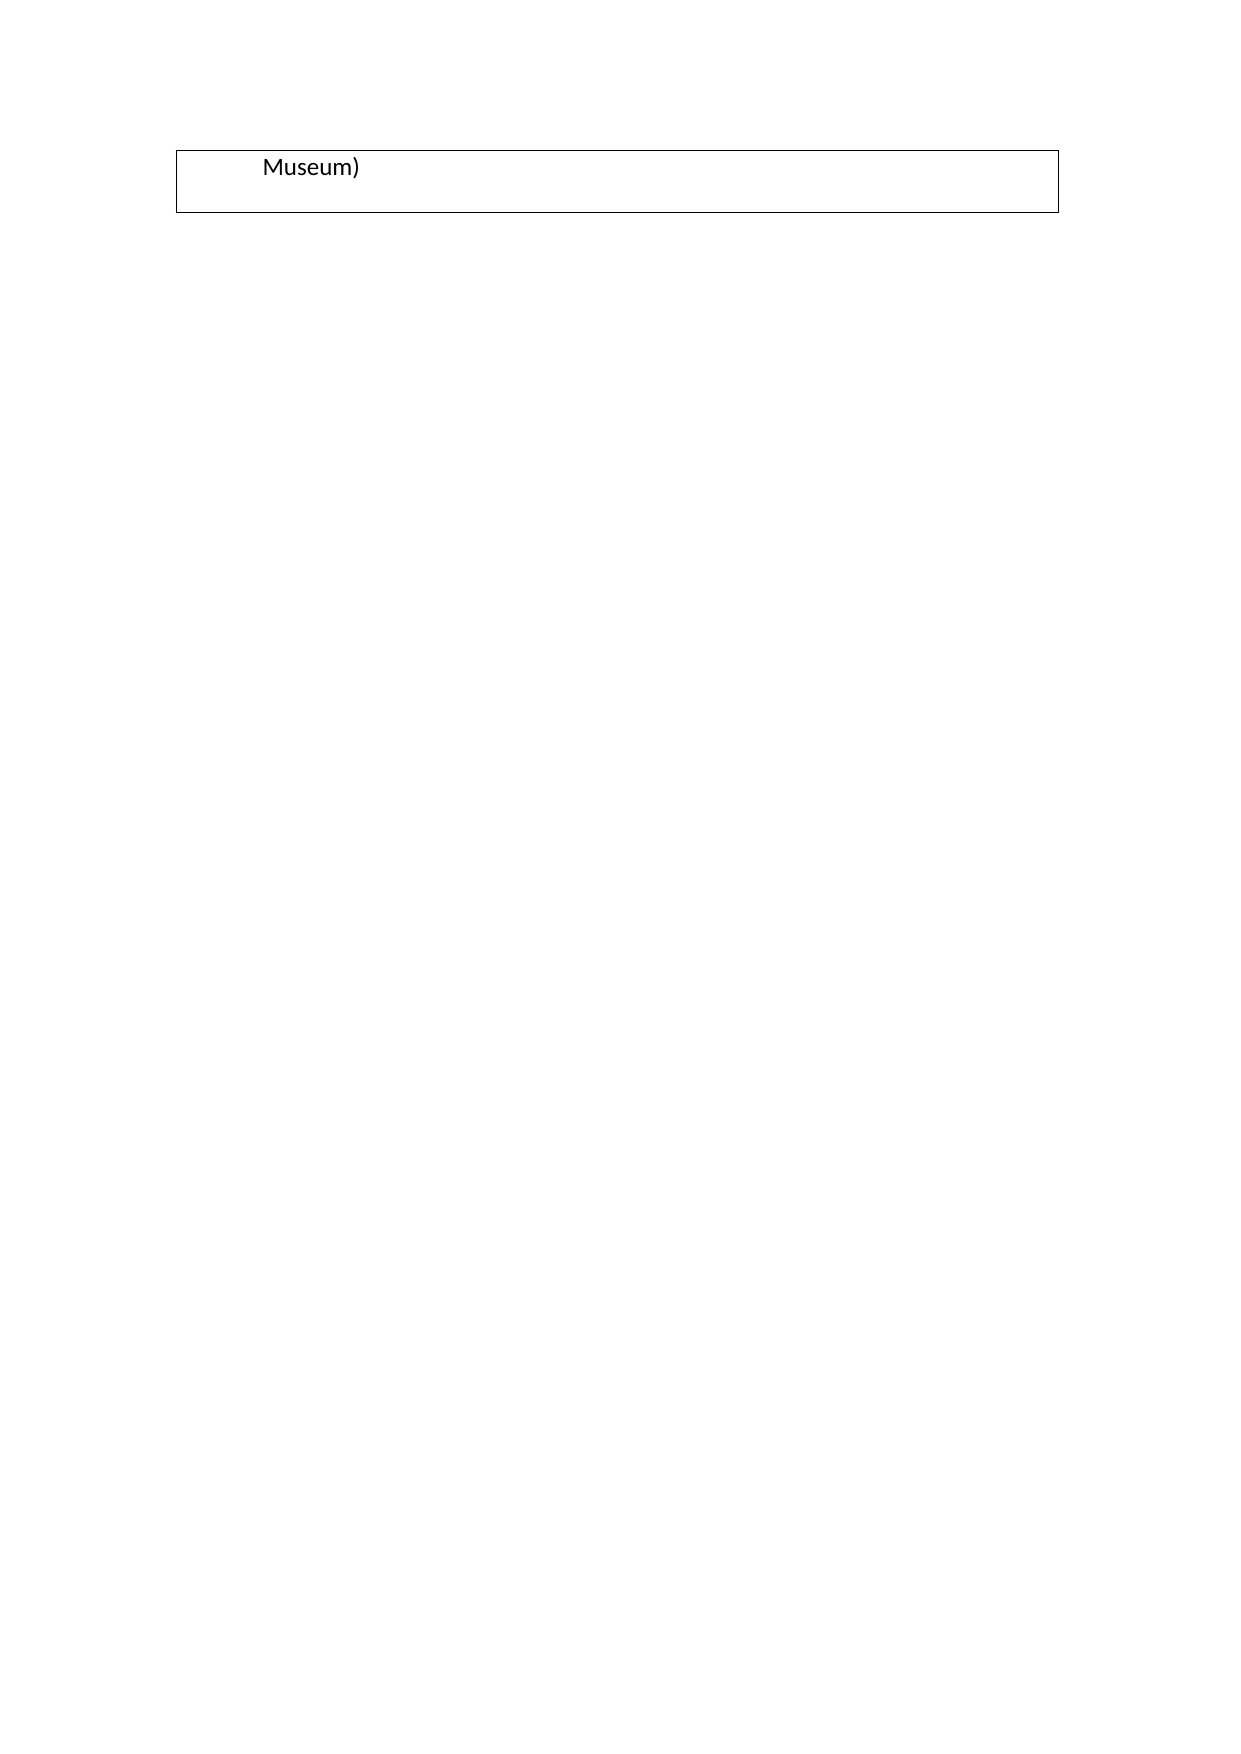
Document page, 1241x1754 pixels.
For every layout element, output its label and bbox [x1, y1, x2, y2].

table_header [177, 151, 1058, 212]
